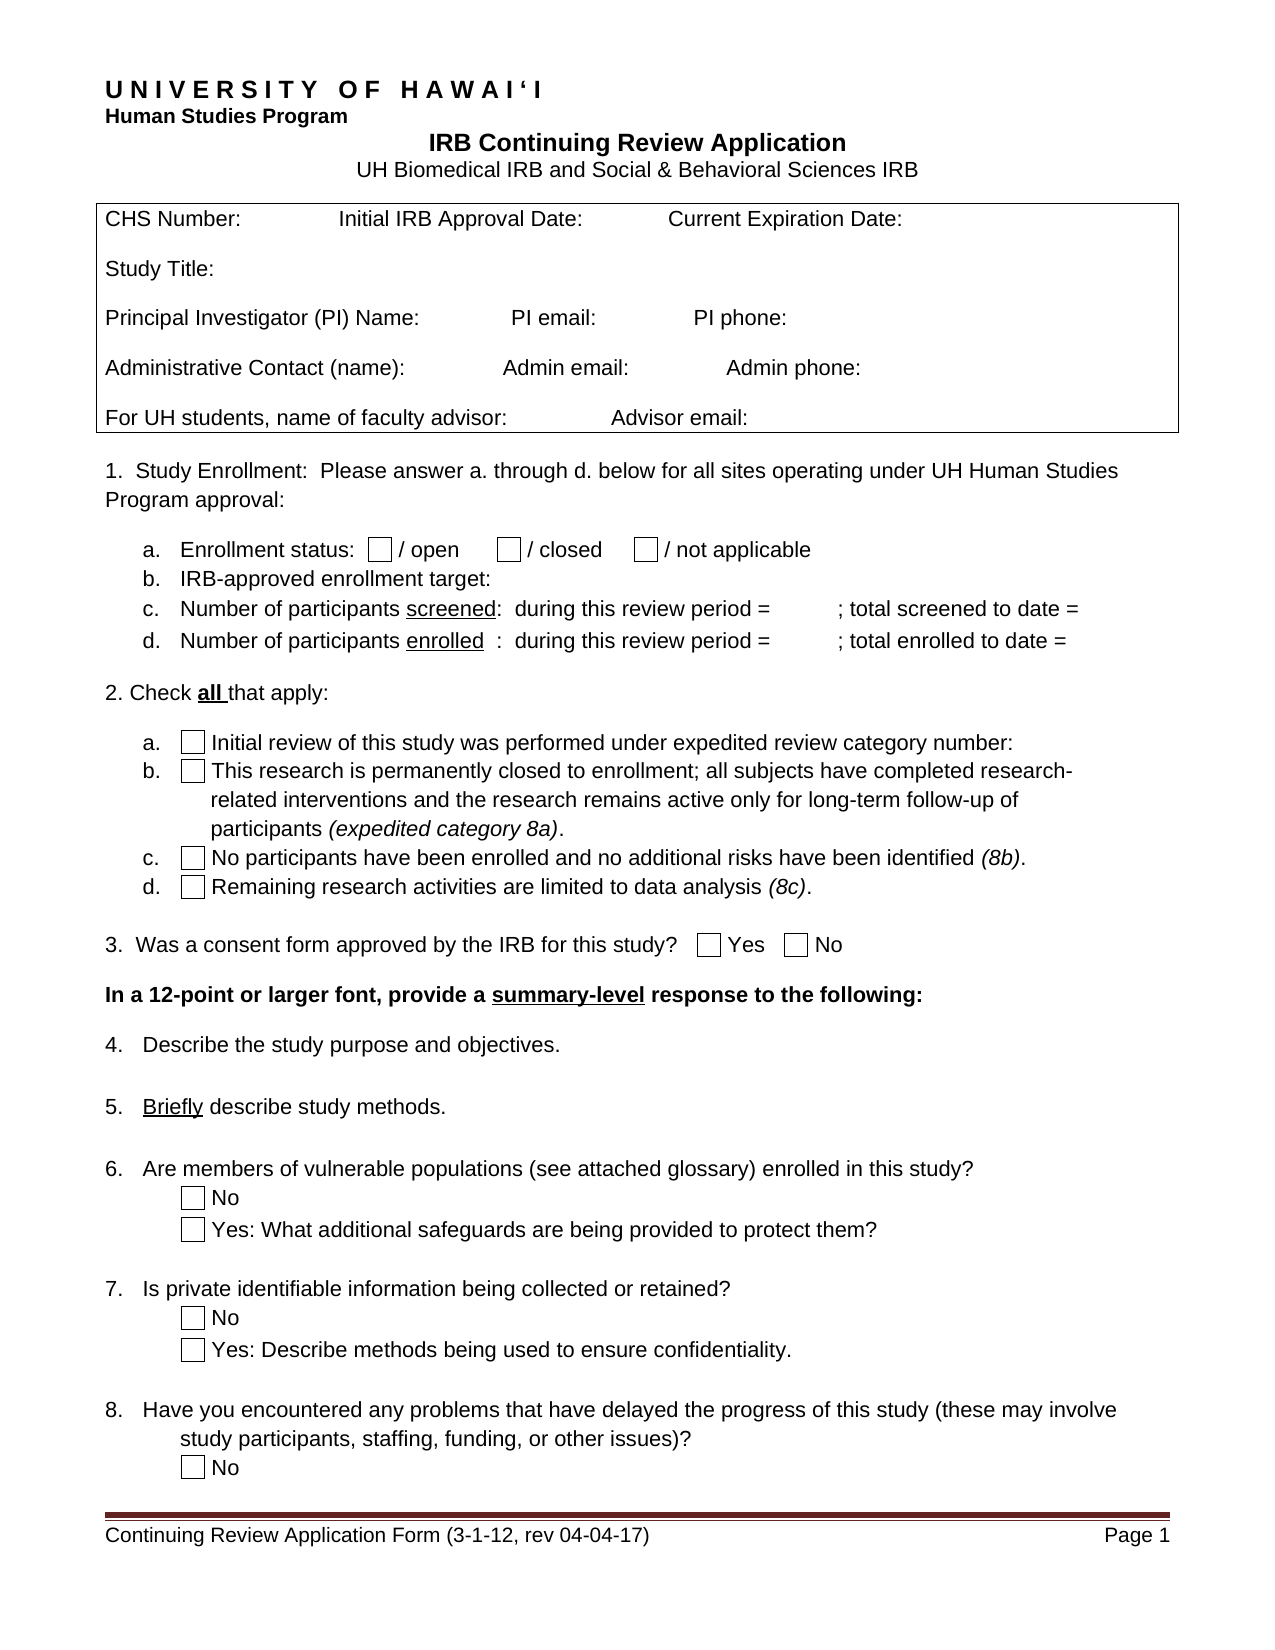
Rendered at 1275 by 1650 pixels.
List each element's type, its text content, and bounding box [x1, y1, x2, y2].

text Administrative Contact (name): Admin email: Admin phone: [97, 352, 1178, 380]
text In a 12-point or larger font, provide a summary-level response to the following: [105, 982, 1170, 1007]
list No [105, 1454, 1170, 1479]
list No [180, 1184, 1170, 1210]
list Are members of vulnerable populations (see attached glossary) enrolled in this study? [105, 1156, 1170, 1181]
list Describe the study purpose and objectives. [105, 1032, 1170, 1057]
text Principal Investigator (PI) Name: PI email: PI phone: [97, 302, 1178, 330]
list b. This research is permanently closed to enrollment; all subjects have completed research- [142, 758, 1170, 783]
list a. Initial review of this study was performed under expedited review category number: [142, 729, 1170, 754]
list Yes: What additional safeguards are being provided to protect them? [180, 1213, 1170, 1243]
list Is private identifiable information being collected or retained? [105, 1276, 1170, 1301]
text Human Studies Program [105, 104, 1170, 128]
text Study Title: [97, 252, 1178, 281]
text U N I V E R S I T Y O F H A W A I ‘ I [105, 75, 1170, 104]
text CHS Number: Initial IRB Approval Date: Current Expiration Date: [97, 204, 1178, 231]
list Enrollment status: / open / closed / not applicable [142, 536, 1170, 562]
text IRB Continuing Review Application [105, 128, 1170, 156]
text 2. Check all that apply: [105, 679, 1170, 705]
list IRB-approved enrollment target: [142, 565, 1170, 591]
list No [180, 1305, 1170, 1330]
list Have you encountered any problems that have delayed the progress of this study (these may involve study participants, staffing, funding, or other issues)? [105, 1396, 1170, 1451]
text UH Biomedical IRB and Social & Behavioral Sciences IRB [105, 156, 1170, 182]
list Yes: Describe methods being used to ensure confidentiality. [180, 1334, 1170, 1363]
list related interventions and the research remains active only for long-term follow-up of participants (expedited category 8a). [142, 787, 1170, 841]
list Number of participants screened: during this review period = ; total screened to date = [142, 594, 1170, 622]
list d. Remaining research activities are limited to data analysis (8c). [142, 874, 1170, 899]
list Number of participants enrolled : during this review period = ; total enrolled to date = [142, 627, 1170, 654]
list c. No participants have been enrolled and no additional risks have been identified (8b). [142, 845, 1170, 870]
text For UH students, name of faculty advisor: Advisor email: [97, 402, 1178, 432]
list Briefly describe study methods. [105, 1094, 1170, 1119]
list 3. Was a consent form approved by the IRB for this study? Yes No [105, 932, 1170, 957]
text 1. Study Enrollment: Please answer a. through d. below for all sites operating under UH Human Studies Program approval: [105, 458, 1170, 512]
